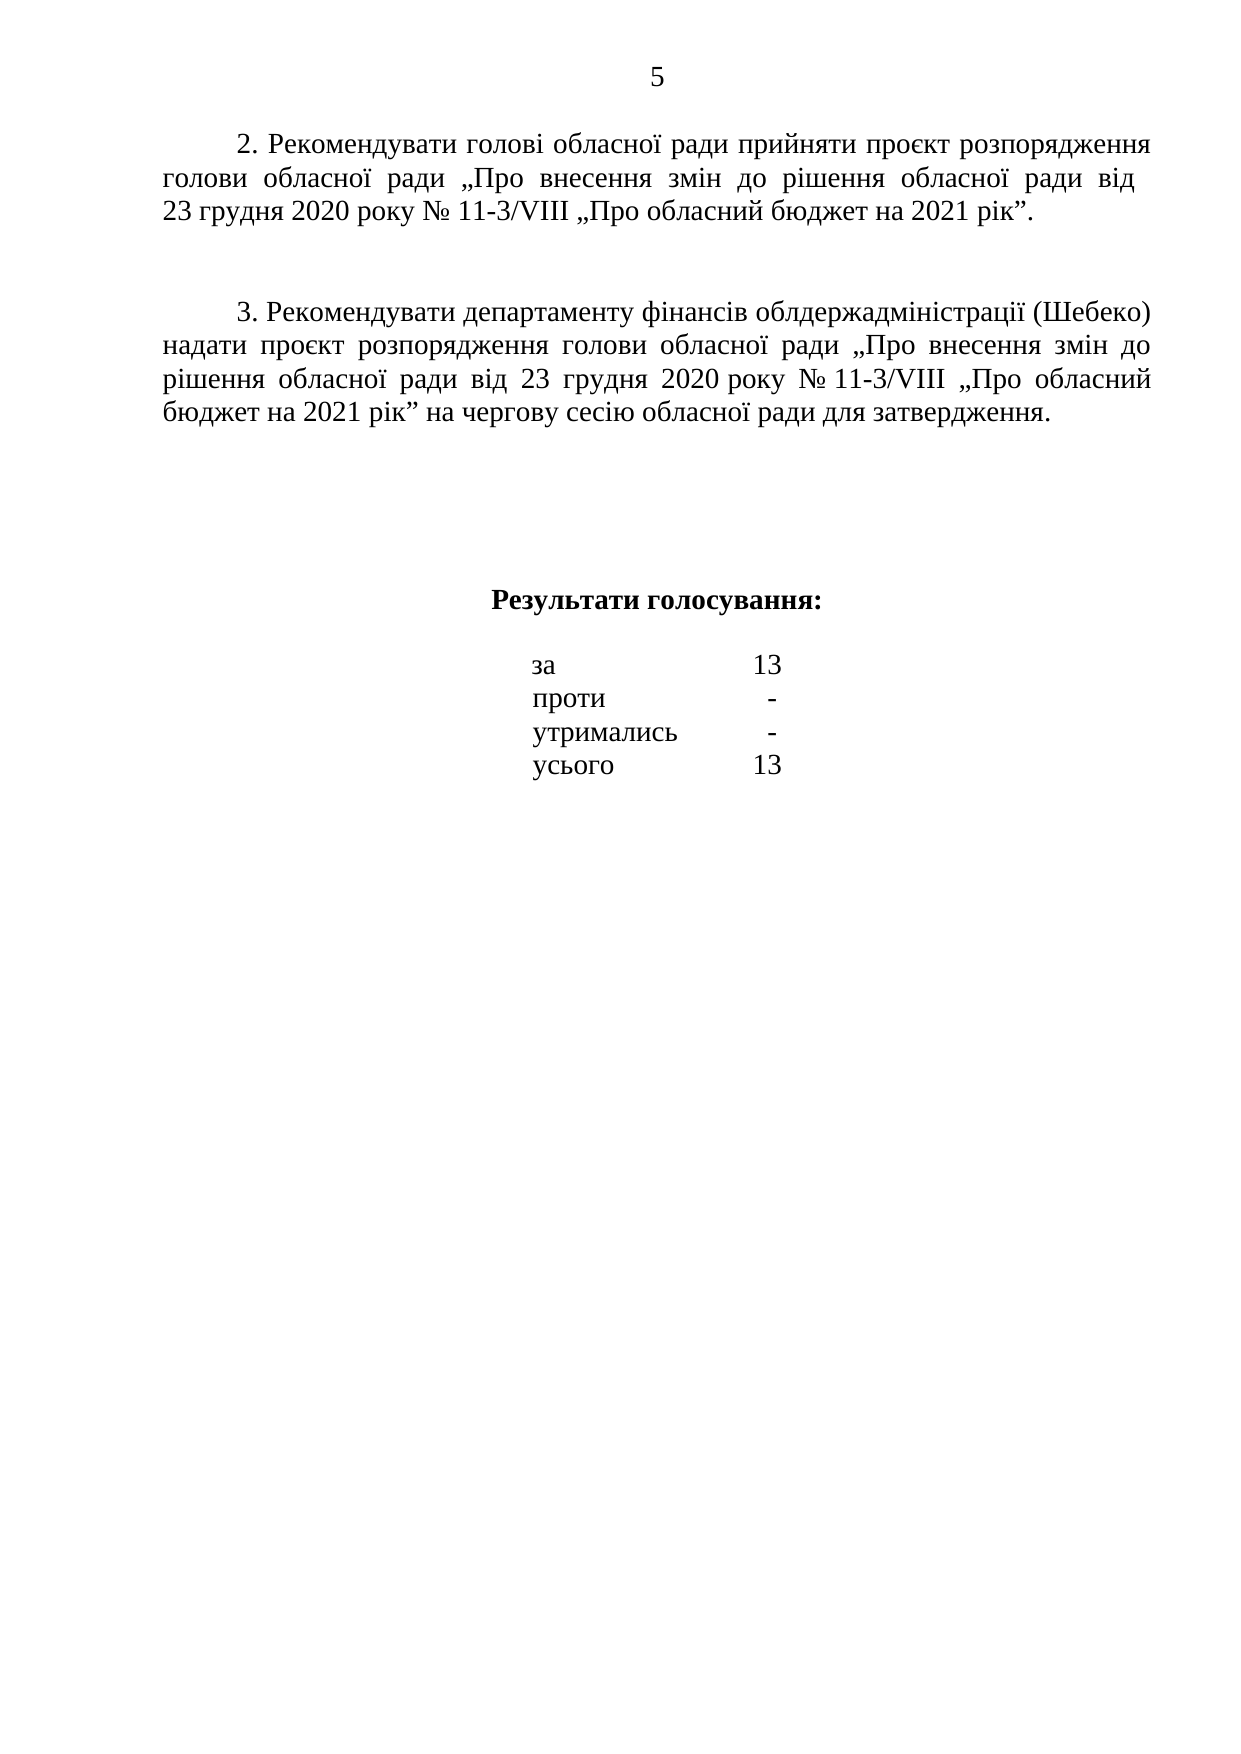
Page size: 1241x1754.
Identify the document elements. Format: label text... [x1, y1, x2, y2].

text за 13 [457, 647, 1152, 680]
text Результати голосування: [162, 584, 1152, 616]
list 3. Рекомендувати департаменту фінансів облдержадміністрації (Шебеко) надати проєкт розпорядження голови обласної ради „Про внесення змін до рішення обласної ради від 23 грудня 2020 року № 11-3/VІІІ „Про обласний бюджет на 2021 рік” на чергову сесію обласної ради для затвердження. [162, 294, 1152, 428]
list 2. Рекомендувати голові обласної ради прийняти проєкт розпорядження голови обласної ради „Про внесення змін до рішення обласної ради від 23 грудня 2020 року № 11-3/VІІІ „Про обласний бюджет на 2021 рік”. [162, 126, 1152, 227]
text проти - [457, 680, 1152, 714]
text утримались - [457, 714, 1152, 747]
text усього 13 [457, 747, 1152, 781]
